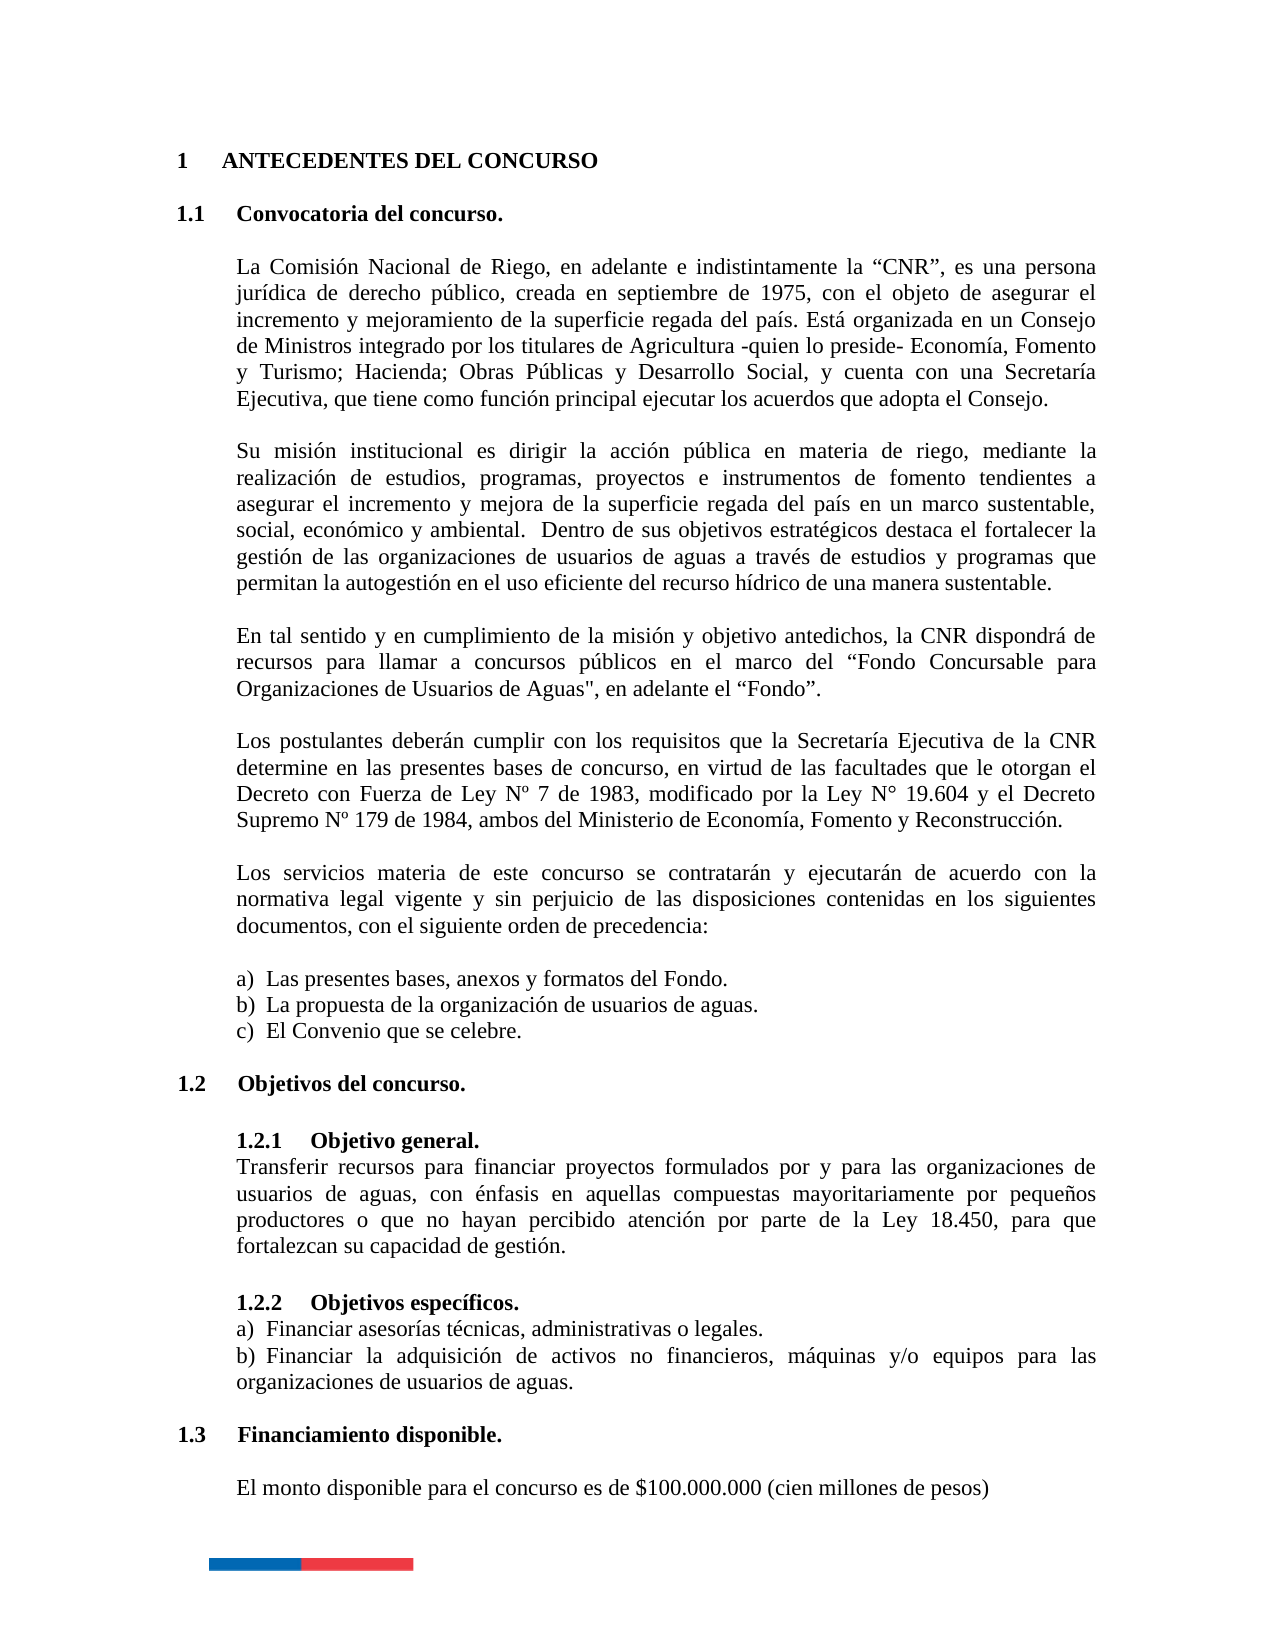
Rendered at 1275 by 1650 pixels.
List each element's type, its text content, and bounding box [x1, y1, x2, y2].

text a) Financiar asesorías técnicas, administrativas o legales. [236, 1316, 1098, 1342]
subtitle ANTECEDENTES DEL CONCURSO [177, 148, 1098, 174]
text En tal sentido y en cumplimiento de la misión y objetivo antedichos, la CNR dispondrá de recursos para llamar a concursos públicos en el marco del “Fondo Concursable para Organizaciones de Usuarios de Aguas", en adelante el “Fondo”. [236, 622, 1098, 701]
text Su misión institucional es dirigir la acción pública en materia de riego, mediante la realización de estudios, programas, proyectos e instrumentos de fomento tendientes a asegurar el incremento y mejora de la superficie regada del país en un marco sustentable, social, económico y ambiental. Dentro de sus objetivos estratégicos destaca el fortalecer la gestión de las organizaciones de usuarios de aguas a través de estudios y programas que permitan la autogestión en el uso eficiente del recurso hídrico de una manera sustentable. [236, 437, 1098, 596]
list El Convenio que se celebre. [236, 1017, 1098, 1044]
picture [209, 1558, 414, 1571]
list La propuesta de la organización de usuarios de aguas. [236, 991, 1098, 1017]
text Los postulantes deberán cumplir con los requisitos que la Secretaría Ejecutiva de la CNR determine en las presentes bases de concurso, en virtud de las facultades que le otorgan el Decreto con Fuerza de Ley Nº 7 de 1983, modificado por la Ley N° 19.604 y el Decreto Supremo Nº 179 de 1984, ambos del Ministerio de Economía, Fomento y Reconstrucción. [236, 727, 1098, 833]
list Las presentes bases, anexos y formatos del Fondo. [236, 964, 1098, 991]
subtitle Objetivo general. [177, 1127, 1098, 1153]
subtitle Objetivos específicos. [177, 1289, 1098, 1316]
text Los servicios materia de este concurso se contratarán y ejecutarán de acuerdo con la normativa legal vigente y sin perjuicio de las disposiciones contenidas en los siguientes documentos, con el siguiente orden de precedencia: [236, 859, 1098, 938]
subtitle Convocatoria del concurso. [176, 200, 1098, 227]
text b) Financiar la adquisición de activos no financieros, máquinas y/o equipos para las organizaciones de usuarios de aguas. [236, 1342, 1098, 1394]
text La Comisión Nacional de Riego, en adelante e indistintamente la “CNR”, es una persona jurídica de derecho público, creada en septiembre de 1975, con el objeto de asegurar el incremento y mejoramiento de la superficie regada del país. Está organizada en un Consejo de Ministros integrado por los titulares de Agricultura -quien lo preside- Economía, Fomento y Turismo; Hacienda; Obras Públicas y Desarrollo Social, y cuenta con una Secretaría Ejecutiva, que tiene como función principal ejecutar los acuerdos que adopta el Consejo. [236, 253, 1098, 411]
subtitle Financiamiento disponible. [177, 1421, 1098, 1447]
text El monto disponible para el concurso es de $100.000.000 (cien millones de pesos) [236, 1474, 1098, 1500]
text Transferir recursos para financiar proyectos formulados por y para las organizaciones de usuarios de aguas, con énfasis en aquellas compuestas mayoritariamente por pequeños productores o que no hayan percibido atención por parte de la Ley 18.450, para que fortalezcan su capacidad de gestión. [236, 1153, 1098, 1259]
subtitle Objetivos del concurso. [177, 1070, 1098, 1096]
